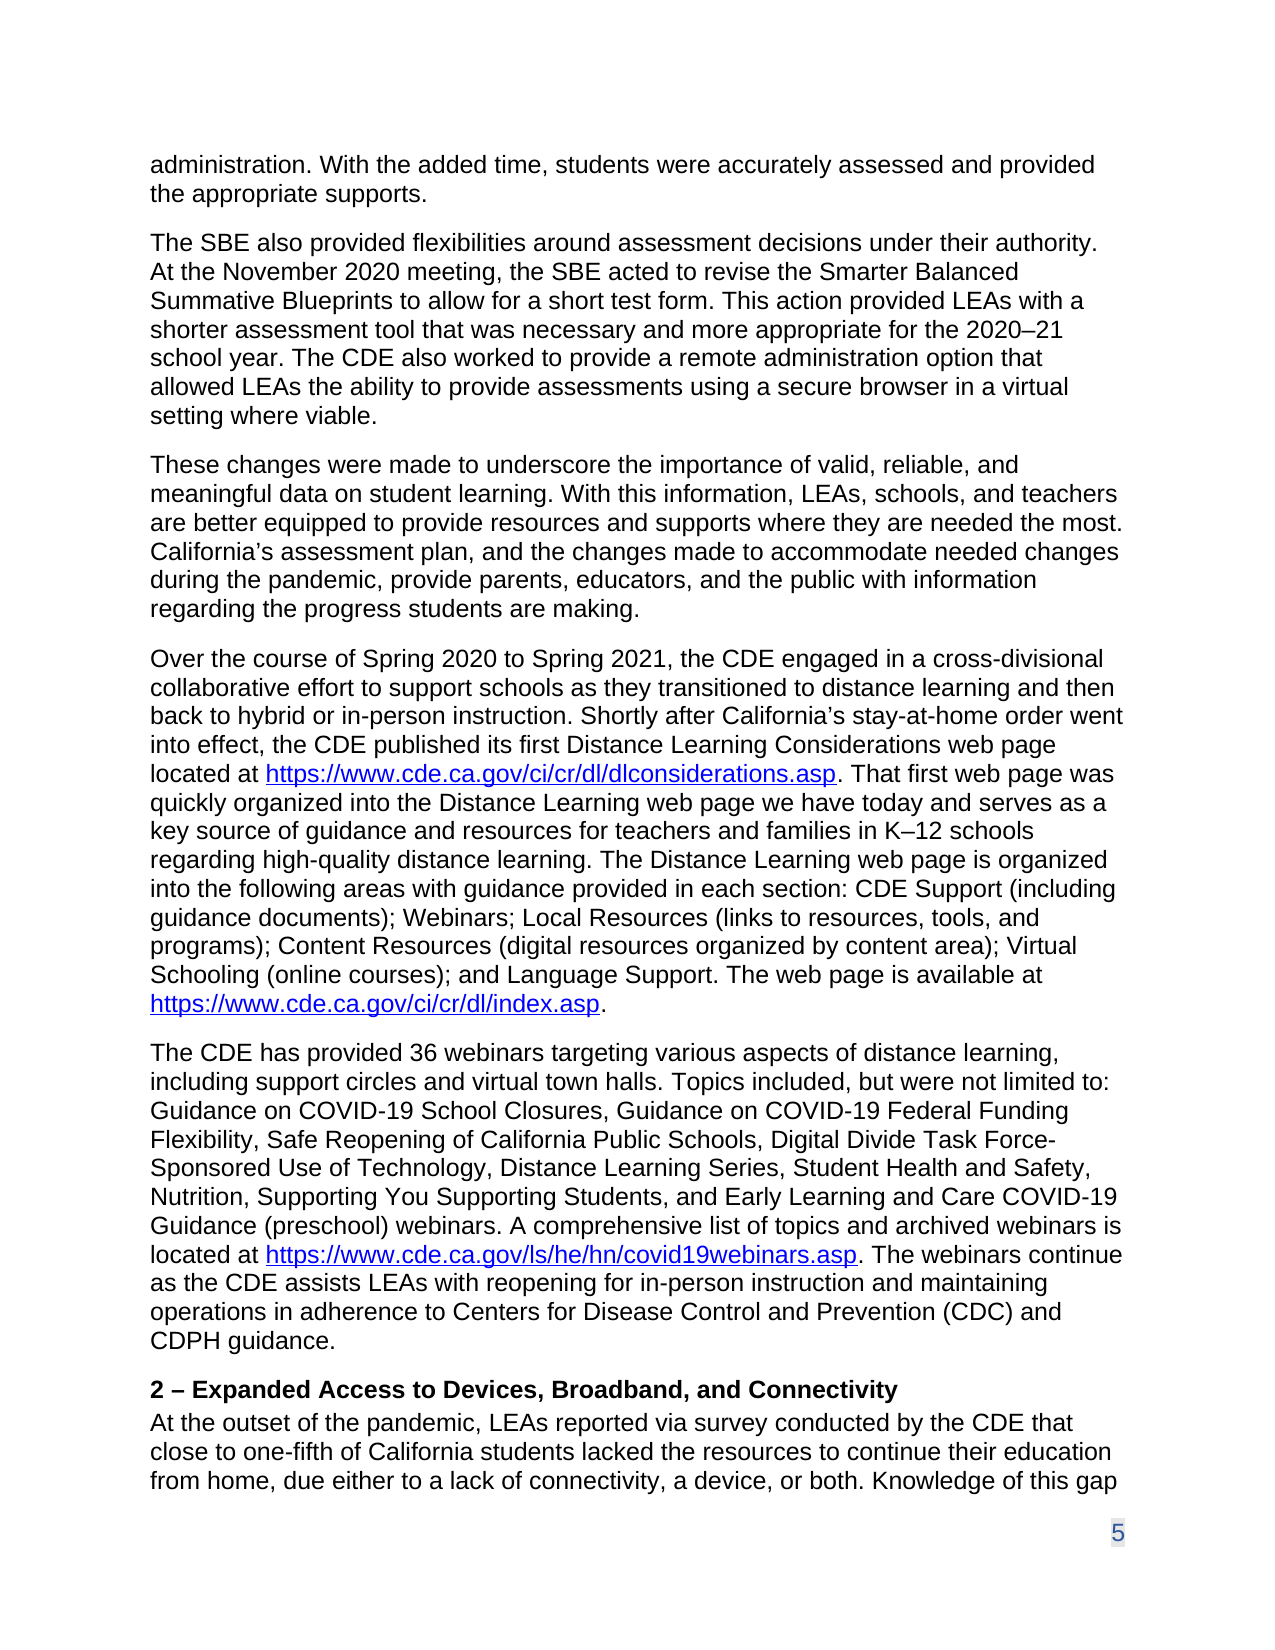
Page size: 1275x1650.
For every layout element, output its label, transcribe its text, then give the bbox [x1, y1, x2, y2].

text The SBE also provided flexibilities around assessment decisions under their authority. At the November 2020 meeting, the SBE acted to revise the Smarter Balanced Summative Blueprints to allow for a short test form. This action provided LEAs with a shorter assessment tool that was necessary and more appropriate for the 2020–21 school year. The CDE also worked to provide a remote administration option that allowed LEAs the ability to provide assessments using a secure browser in a virtual setting where viable. [150, 228, 1125, 429]
text These changes were made to underscore the importance of valid, reliable, and meaningful data on student learning. With this information, LEAs, schools, and teachers are better equipped to provide resources and supports where they are needed the most. California’s assessment plan, and the changes made to accommodate needed changes during the pandemic, provide parents, educators, and the public with information regarding the progress students are making. [150, 450, 1125, 623]
subtitle 2 – Expanded Access to Devices, Broadband, and Connectivity [150, 1375, 1125, 1404]
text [150, 1408, 1125, 1495]
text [150, 150, 1125, 207]
text Over the course of Spring 2020 to Spring 2021, the CDE engaged in a cross-divisional collaborative effort to support schools as they transitioned to distance learning and then back to hybrid or in-person instruction. Shortly after California’s stay-at-home order went into effect, the CDE published its first Distance Learning Considerations web page located at https://www.cde.ca.gov/ci/cr/dl/dlconsiderations.asp. That first web page was quickly organized into the Distance Learning web page we have today and serves as a key source of guidance and resources for teachers and families in K–12 schools regarding high-quality distance learning. The Distance Learning web page is organized into the following areas with guidance provided in each section: CDE Support (including guidance documents); Webinars; Local Resources (links to resources, tools, and programs); Content Resources (digital resources organized by content area); Virtual Schooling (online courses); and Language Support. The web page is available at https://www.cde.ca.gov/ci/cr/dl/index.asp. [150, 644, 1125, 1017]
text The CDE has provided 36 webinars targeting various aspects of distance learning, including support circles and virtual town halls. Topics included, but were not limited to: Guidance on COVID-19 School Closures, Guidance on COVID-19 Federal Funding Flexibility, Safe Reopening of California Public Schools, Digital Divide Task Force-Sponsored Use of Technology, Distance Learning Series, Student Health and Safety, Nutrition, Supporting You Supporting Students, and Early Learning and Care COVID-19 Guidance (preschool) webinars. A comprehensive list of topics and archived webinars is located at https://www.cde.ca.gov/ls/he/hn/covid19webinars.asp. The webinars continue as the CDE assists LEAs with reopening for in-person instruction and maintaining operations in adherence to Centers for Disease Control and Prevention (CDC) and CDPH guidance. [150, 1038, 1125, 1354]
